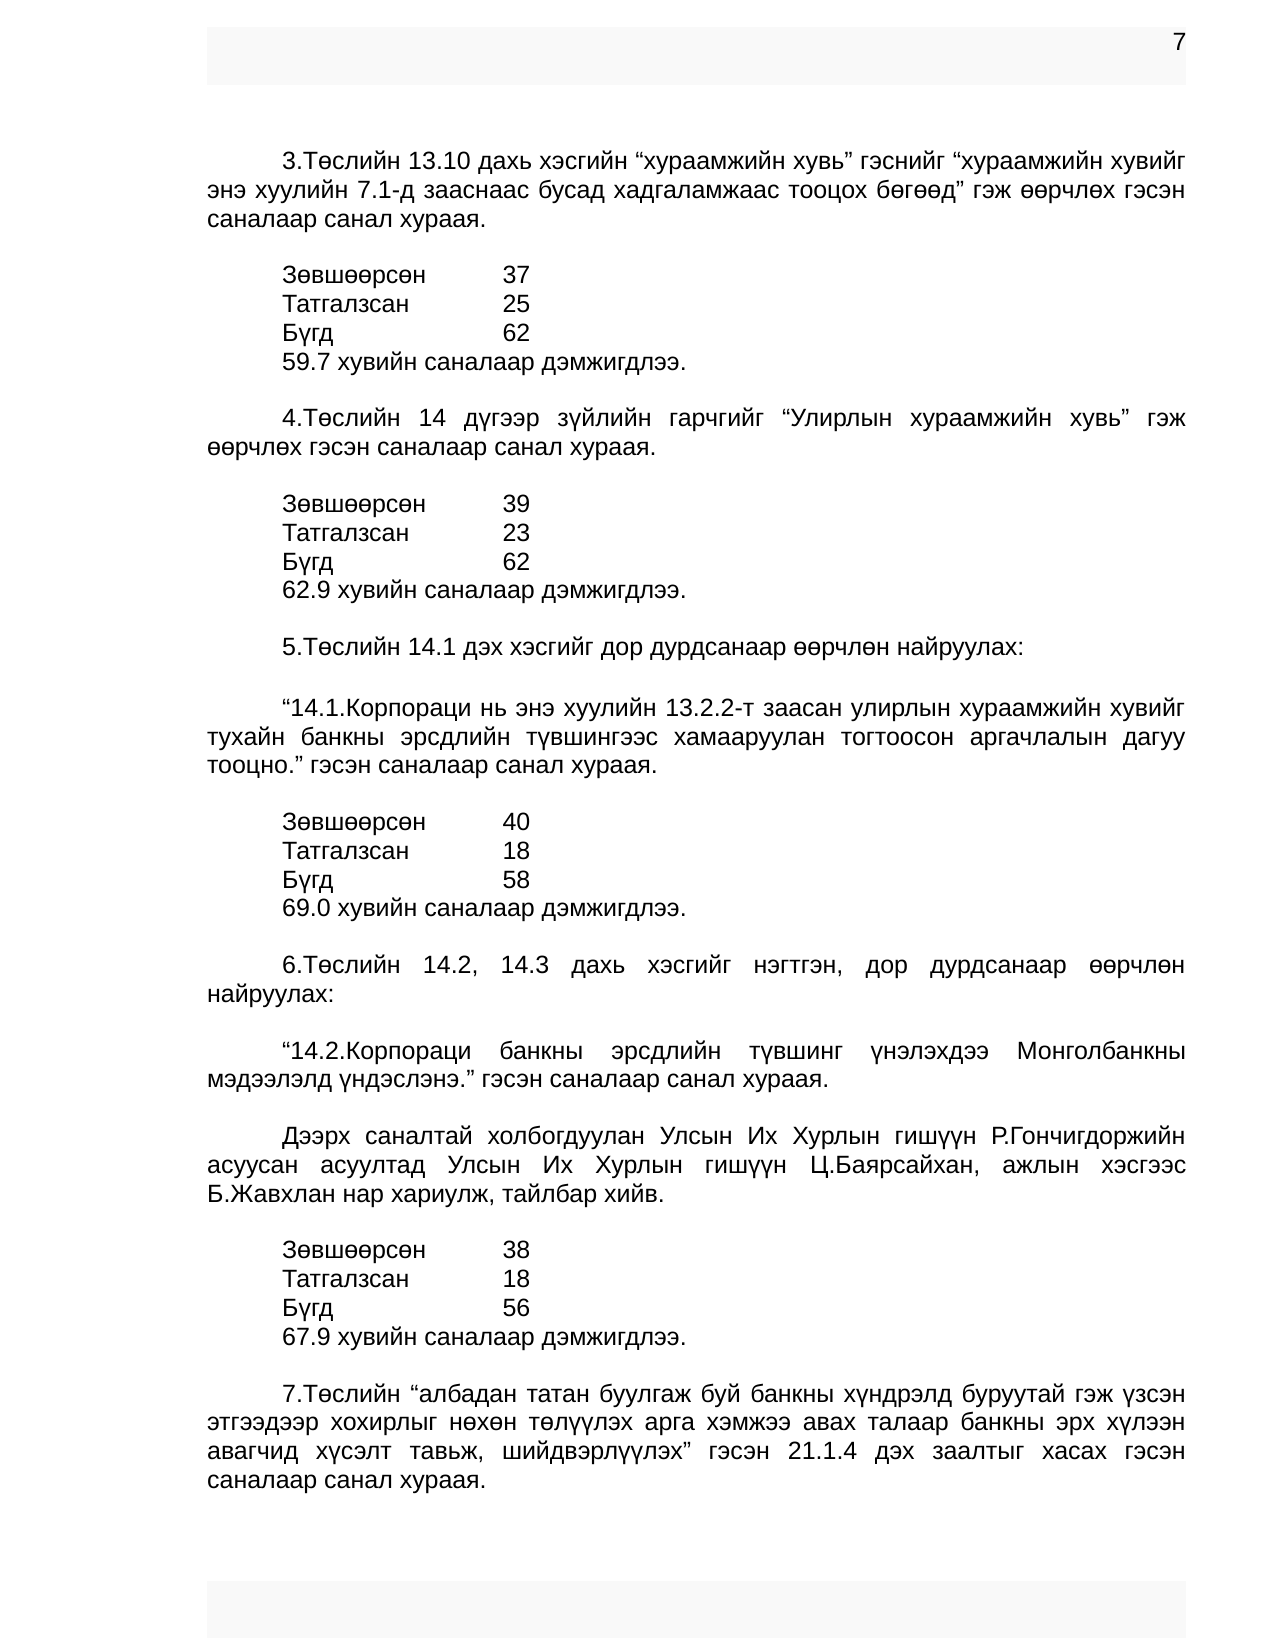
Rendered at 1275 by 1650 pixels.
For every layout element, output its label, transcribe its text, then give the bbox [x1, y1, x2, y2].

text 62.9 хувийн саналаар дэмжигдлээ. [207, 575, 1186, 604]
text Татгалзсан 23 [207, 518, 1186, 546]
list 3.Төслийн 13.10 дахь хэсгийн “хураамжийн хувь” гэснийг “хураамжийн хувийг энэ хуулийн 7.1-д зааснаас бусад хадгаламжаас тооцох бөгөөд” гэж өөрчлөх гэсэн саналаар санал хураая. [207, 146, 1186, 232]
text Бүгд 58 [207, 865, 1186, 893]
text Зөвшөөрсөн 39 [207, 489, 1186, 518]
text Зөвшөөрсөн 37 [207, 260, 1186, 289]
text Зөвшөөрсөн 40 [207, 807, 1186, 836]
list 5.Төслийн 14.1 дэх хэсгийг дор дурдсанаар өөрчлөн найруулах: [207, 632, 1186, 661]
text 59.7 хувийн саналаар дэмжигдлээ. [207, 347, 1186, 375]
list 6.Төслийн 14.2, 14.3 дахь хэсгийг нэгтгэн, дор дурдсанаар өөрчлөн найруулах: [207, 950, 1186, 1008]
text 67.9 хувийн саналаар дэмжигдлээ. [207, 1322, 1186, 1351]
text Бүгд 56 [207, 1293, 1186, 1322]
text Зөвшөөрсөн 38 [207, 1236, 1186, 1264]
text Бүгд 62 [207, 546, 1186, 575]
list “14.1.Корпораци нь энэ хуулийн 13.2.2-т заасан улирлын хураамжийн хувийг тухайн банкны эрсдлийн түвшингээс хамааруулан тогтоосон аргачлалын дагуу тооцно.” гэсэн саналаар санал хураая. [207, 693, 1186, 779]
list 4.Төслийн 14 дүгээр зүйлийн гарчгийг “Улирлын хураамжийн хувь” гэж өөрчлөх гэсэн саналаар санал хураая. [207, 403, 1186, 461]
list 7.Төслийн “албадан татан буулгаж буй банкны хүндрэлд буруутай гэж үзсэн этгээдээр хохирлыг нөхөн төлүүлэх арга хэмжээ авах талаар банкны эрх хүлээн авагчид хүсэлт тавьж, шийдвэрлүүлэх” гэсэн 21.1.4 дэх заалтыг хасах гэсэн саналаар санал хураая. [207, 1378, 1186, 1493]
text Татгалзсан 25 [207, 289, 1186, 318]
text Татгалзсан 18 [207, 836, 1186, 865]
text Бүгд 62 [207, 318, 1186, 347]
text Татгалзсан 18 [207, 1264, 1186, 1293]
list Дээрх саналтай холбогдуулан Улсын Их Хурлын гишүүн Р.Гончигдоржийн асуусан асуултад Улсын Их Хурлын гишүүн Ц.Баярсайхан, ажлын хэсгээс Б.Жавхлан нар хариулж, тайлбар хийв. [207, 1121, 1186, 1207]
text 69.0 хувийн саналаар дэмжигдлээ. [207, 893, 1186, 922]
list “14.2.Корпораци банкны эрсдлийн түвшинг үнэлэхдээ Монголбанкны мэдээлэлд үндэслэнэ.” гэсэн саналаар санал хураая. [207, 1036, 1186, 1093]
